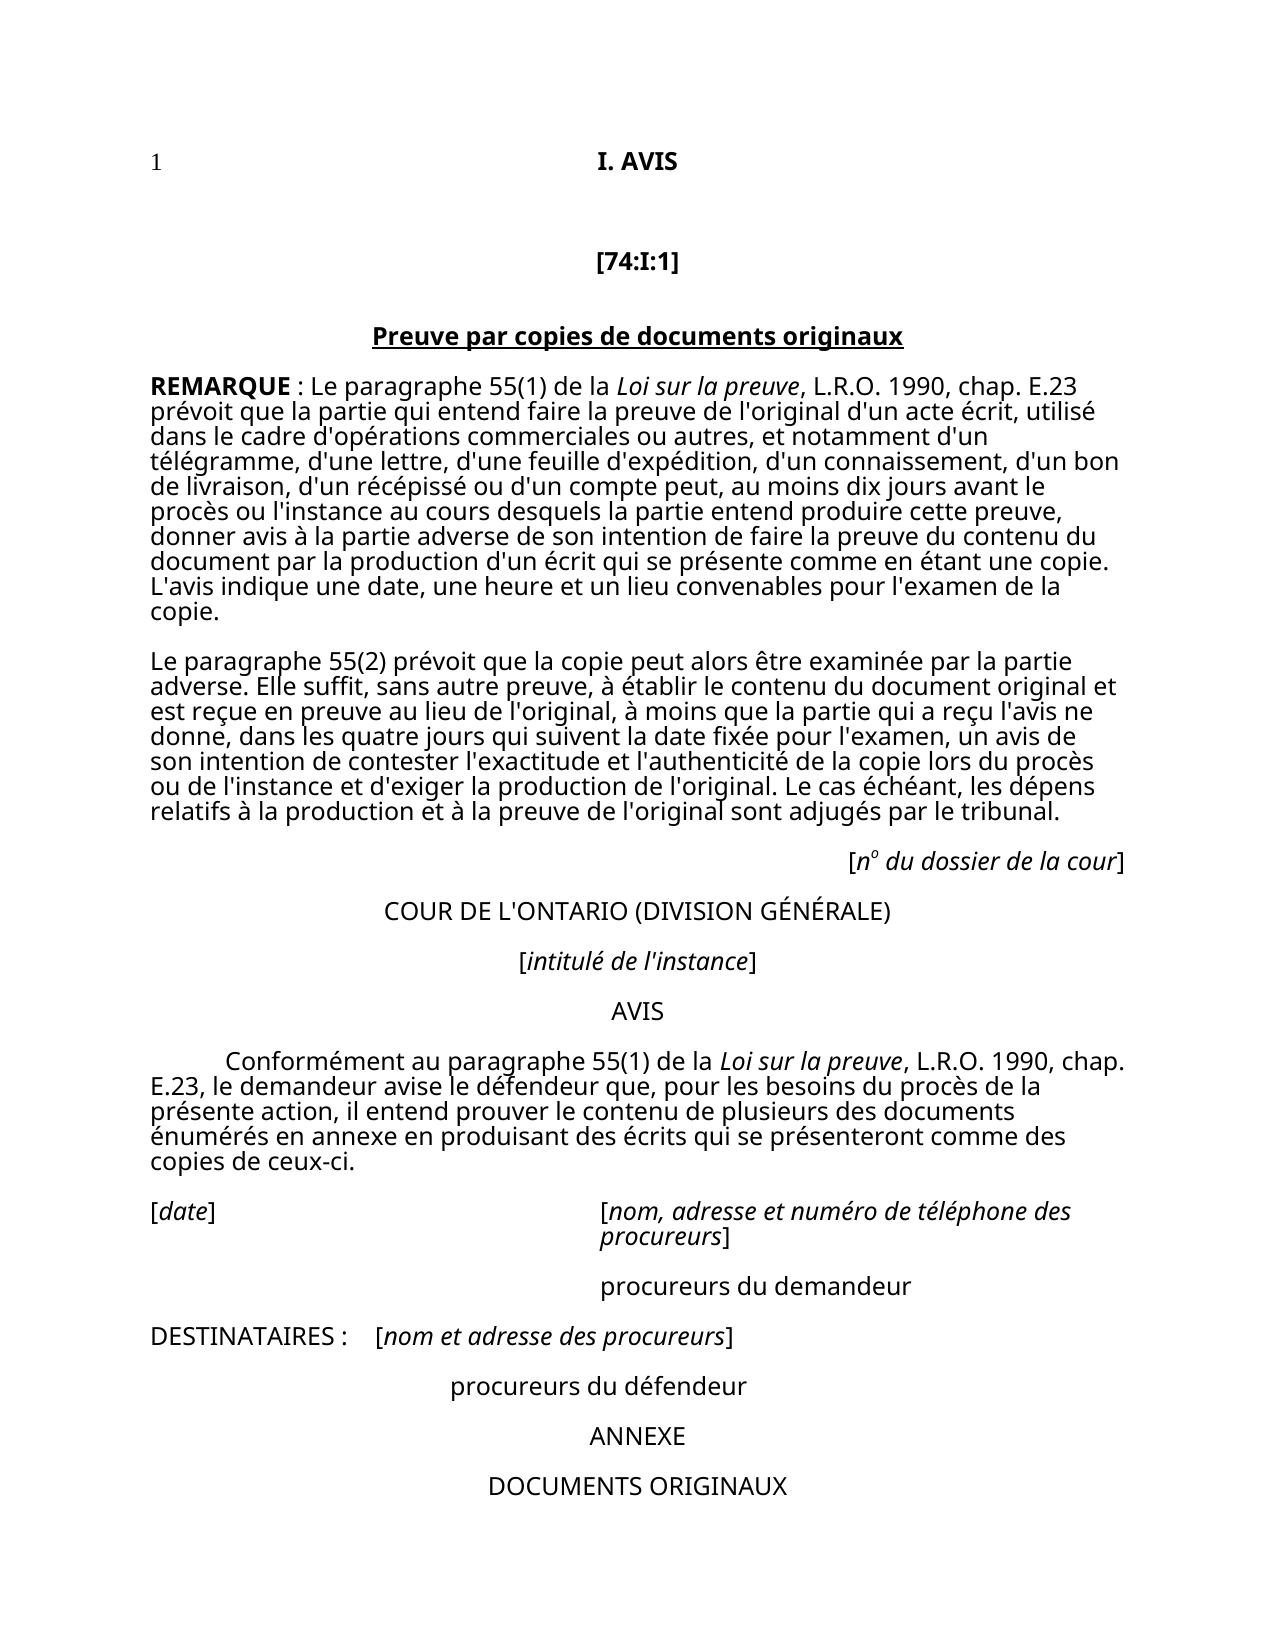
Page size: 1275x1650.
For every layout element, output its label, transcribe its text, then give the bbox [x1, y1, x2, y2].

text [date] [nom, adresse et numéro de téléphone des procureurs] [150, 1200, 1125, 1250]
text DESTINATAIRES : [nom et adresse des procureurs] [150, 1325, 1125, 1350]
text [no du dossier de la cour] [150, 850, 1125, 875]
text Preuve par copies de documents originaux [150, 325, 1125, 350]
text DOCUMENTS ORIGINAUX [150, 1475, 1125, 1500]
text [74:I:1] [150, 250, 1125, 275]
text procureurs du demandeur [150, 1275, 1125, 1300]
text Conformément au paragraphe 55(1) de la Loi sur la preuve, L.R.O. 1990, chap. E.23, le demandeur avise le défendeur que, pour les besoins du procès de la présente action, il entend prouver le contenu de plusieurs des documents énumérés en annexe en produisant des écrits qui se présenteront comme des copies de ceux-ci. [150, 1050, 1125, 1175]
text COUR DE L'ONTARIO (DIVISION GÉNÉRALE) [150, 900, 1125, 925]
text I. AVIS [150, 150, 1125, 175]
text Le paragraphe 55(2) prévoit que la copie peut alors être examinée par la partie adverse. Elle suffit, sans autre preuve, à établir le contenu du document original et est reçue en preuve au lieu de l'original, à moins que la partie qui a reçu l'avis ne donne, dans les quatre jours qui suivent la date fixée pour l'examen, un avis de son intention de contester l'exactitude et l'authenticité de la copie lors du procès ou de l'instance et d'exiger la production de l'original. Le cas échéant, les dépens relatifs à la production et à la preuve de l'original sont adjugés par le tribunal. [150, 650, 1125, 825]
text AVIS [150, 1000, 1125, 1025]
text REMARQUE : Le paragraphe 55(1) de la Loi sur la preuve, L.R.O. 1990, chap. E.23 prévoit que la partie qui entend faire la preuve de l'original d'un acte écrit, utilisé dans le cadre d'opérations commerciales ou autres, et notamment d'un télégramme, d'une lettre, d'une feuille d'expédition, d'un connaissement, d'un bon de livraison, d'un récépissé ou d'un compte peut, au moins dix jours avant le procès ou l'instance au cours desquels la partie entend produire cette preuve, donner avis à la partie adverse de son intention de faire la preuve du contenu du document par la production d'un écrit qui se présente comme en étant une copie. L'avis indique une date, une heure et un lieu convenables pour l'examen de la copie. [150, 375, 1125, 625]
text procureurs du défendeur [150, 1375, 1125, 1400]
text [intitulé de l'instance] [150, 950, 1125, 975]
text ANNEXE [150, 1425, 1125, 1450]
